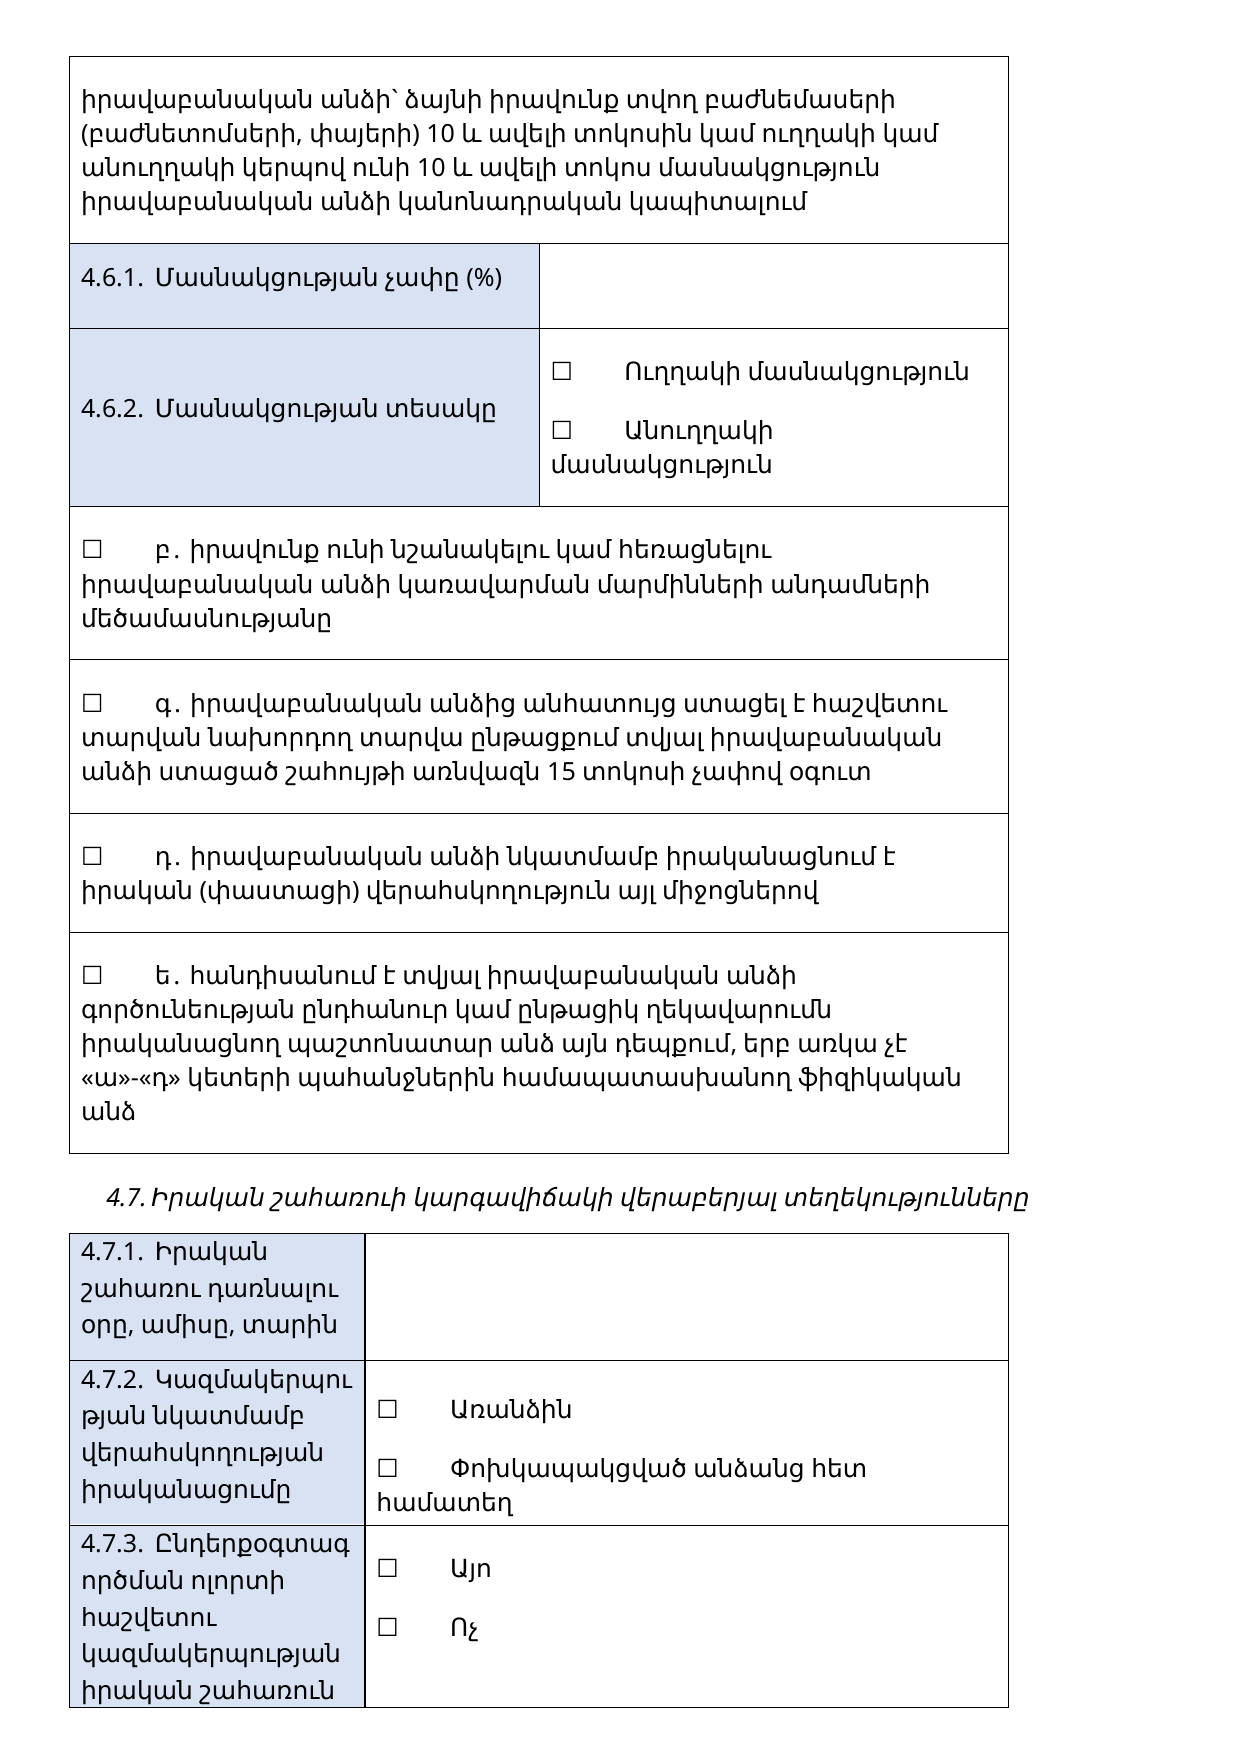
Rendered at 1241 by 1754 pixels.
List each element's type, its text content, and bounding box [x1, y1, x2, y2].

table_cell Կազմակերպության նկատմամբ վերահսկողության իրականացումը [70, 1361, 364, 1524]
table_header Իրական շահառու դառնալու օրը, ամիսը, տարին [70, 1234, 364, 1360]
table_cell Մասնակցության չափը (%) [70, 244, 539, 328]
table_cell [70, 1526, 364, 1707]
table_cell [540, 244, 1008, 328]
table_cell ☐ բ․ իրավունք ունի նշանակելու կամ հեռացնելու իրավաբանական անձի կառավարման մարմինների անդամների մեծամասնությանը [70, 507, 1008, 659]
list Իրական շահառուի կարգավիճակի վերաբերյալ տեղեկությունները [106, 1179, 1162, 1213]
table_cell ☐ ե․ հանդիսանում է տվյալ իրավաբանական անձի գործունեության ընդհանուր կամ ընթացիկ ղեկավարումն իրականացնող պաշտոնատար անձ այն դեպքում, երբ առկա չէ «ա»-«դ» կետերի պահանջներին համապատասխանող ֆիզիկական անձ [70, 933, 1008, 1153]
table_cell ☐ Այո ☐ Ոչ [366, 1526, 1008, 1707]
table_cell ☐ Ուղղակի մասնակցություն ☐ Անուղղակի մասնակցություն [540, 329, 1008, 506]
table_cell ☐ դ․ իրավաբանական անձի նկատմամբ իրականացնում է իրական (փաստացի) վերահսկողություն այլ միջոցներով [70, 814, 1008, 932]
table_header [70, 57, 1008, 243]
table_cell Մասնակցության տեսակը [70, 329, 539, 506]
table_header [366, 1234, 1008, 1360]
table_cell ☐ գ․ իրավաբանական անձից անհատույց ստացել է հաշվետու տարվան նախորդող տարվա ընթացքում տվյալ իրավաբանական անձի ստացած շահույթի առնվազն 15 տոկոսի չափով օգուտ [70, 660, 1008, 813]
table_cell ☐ Առանձին ☐ Փոխկապակցված անձանց հետ համատեղ [366, 1361, 1008, 1524]
